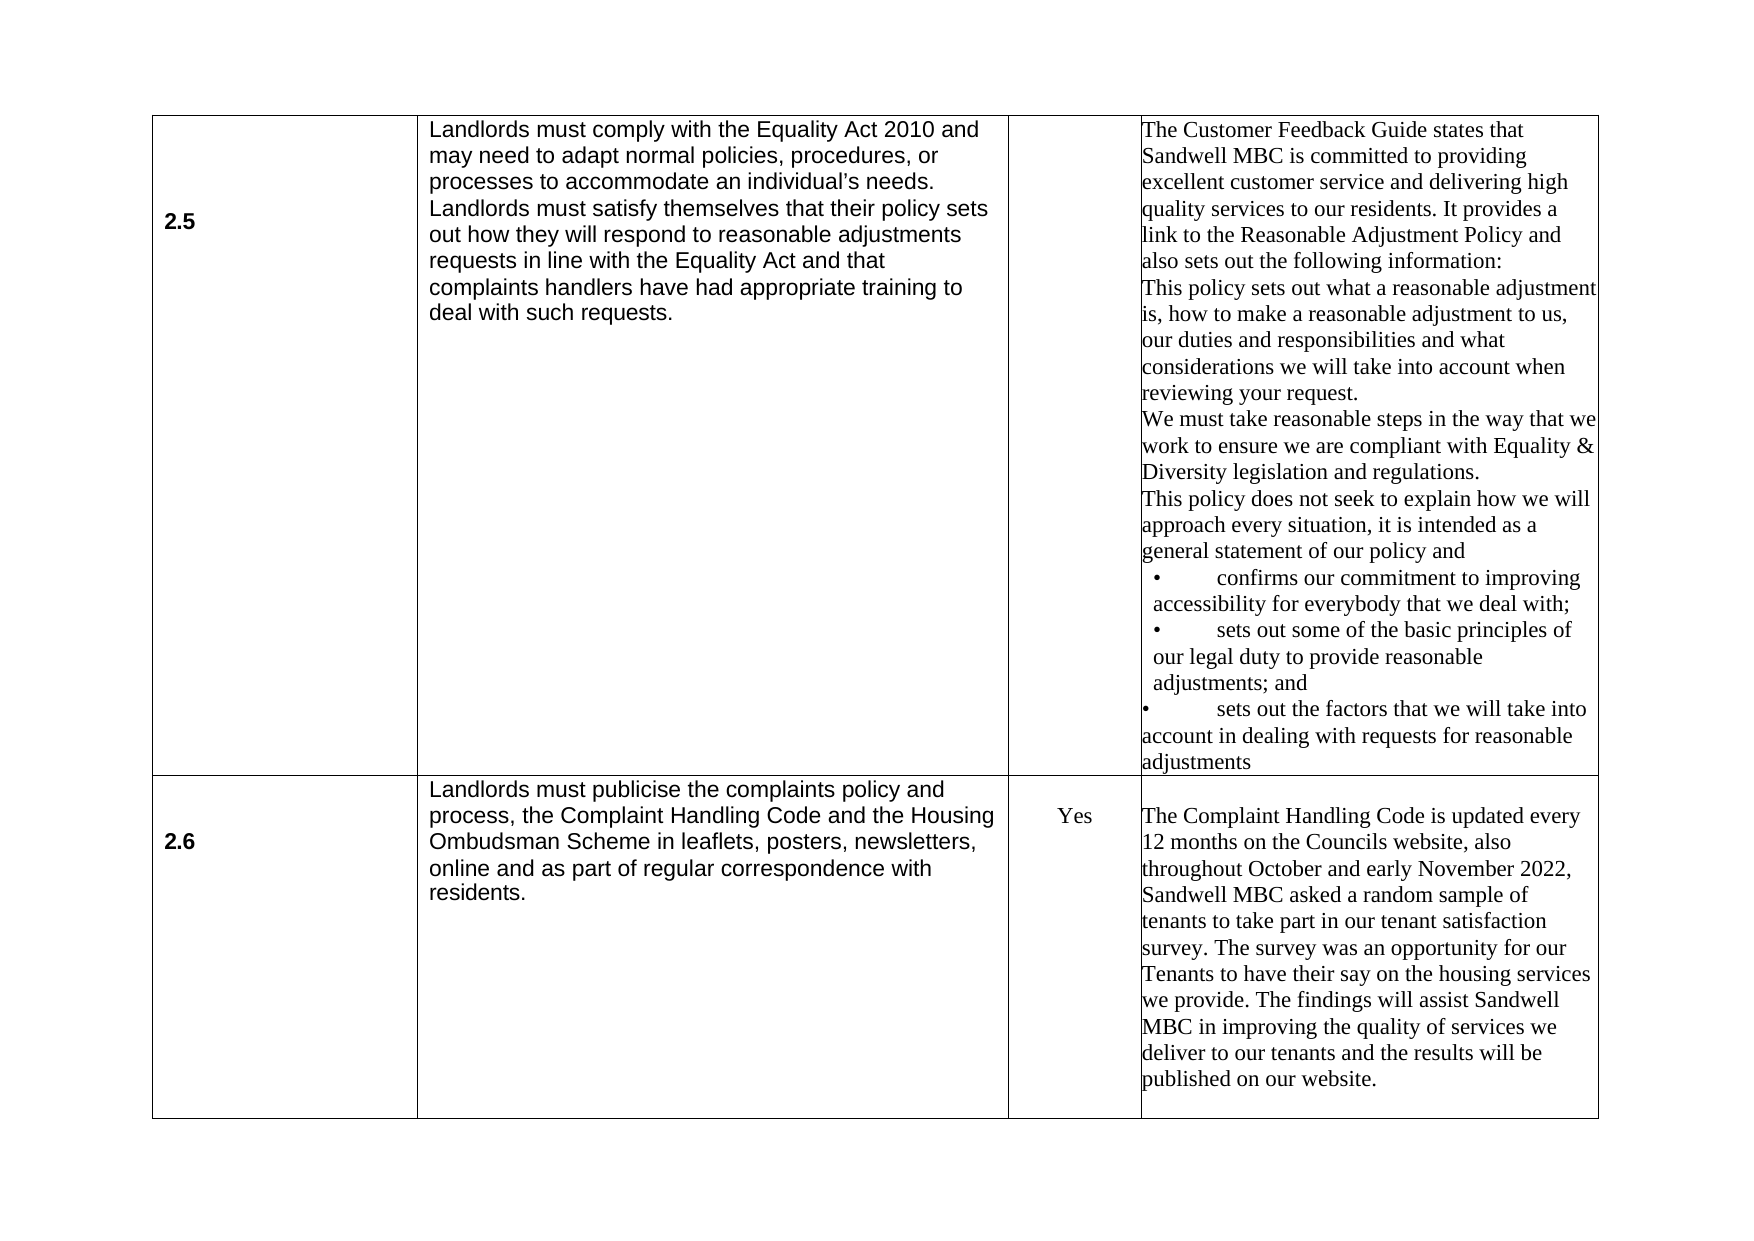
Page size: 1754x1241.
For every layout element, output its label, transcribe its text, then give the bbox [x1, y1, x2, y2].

table_cell Landlords must comply with the Equality Act 2010 and may need to adapt normal policies, procedures, or processes to accommodate an individual’s needs. Landlords must satisfy themselves that their policy sets out how they will respond to reasonable adjustments requests in line with the Equality Act and that complaints handlers have had appropriate training to deal with such requests. [418, 116, 1008, 774]
table_cell [1009, 116, 1141, 774]
table_cell 2.5 [153, 116, 417, 774]
table_cell Yes [1009, 776, 1141, 1118]
table_cell The Complaint Handling Code is updated every 12 months on the Councils website, also throughout October and early November 2022, Sandwell MBC asked a random sample of tenants to take part in our tenant satisfaction survey. The survey was an opportunity for our Tenants to have their say on the housing services we provide. The findings will assist Sandwell MBC in improving the quality of services we deliver to our tenants and the results will be published on our website. [1142, 776, 1598, 1118]
table_cell The Customer Feedback Guide states that Sandwell MBC is committed to providing excellent customer service and delivering high quality services to our residents. It provides a link to the Reasonable Adjustment Policy and also sets out the following information: This policy sets out what a reasonable adjustment is, how to make a reasonable adjustment to us, our duties and responsibilities and what considerations we will take into account when reviewing your request. We must take reasonable steps in the way that we work to ensure we are compliant with Equality & Diversity legislation and regulations. This policy does not seek to explain how we will approach every situation, it is intended as a general statement of our policy and • confirms our commitment to improving accessibility for everybody that we deal with; • sets out some of the basic principles of our legal duty to provide reasonable adjustments; and • sets out the factors that we will take into account in dealing with requests for reasonable adjustments [1142, 116, 1598, 774]
table_cell Landlords must publicise the complaints policy and process, the Complaint Handling Code and the Housing Ombudsman Scheme in leaflets, posters, newsletters, online and as part of regular correspondence with residents. [418, 776, 1008, 1118]
table_cell 2.6 [153, 776, 417, 1118]
